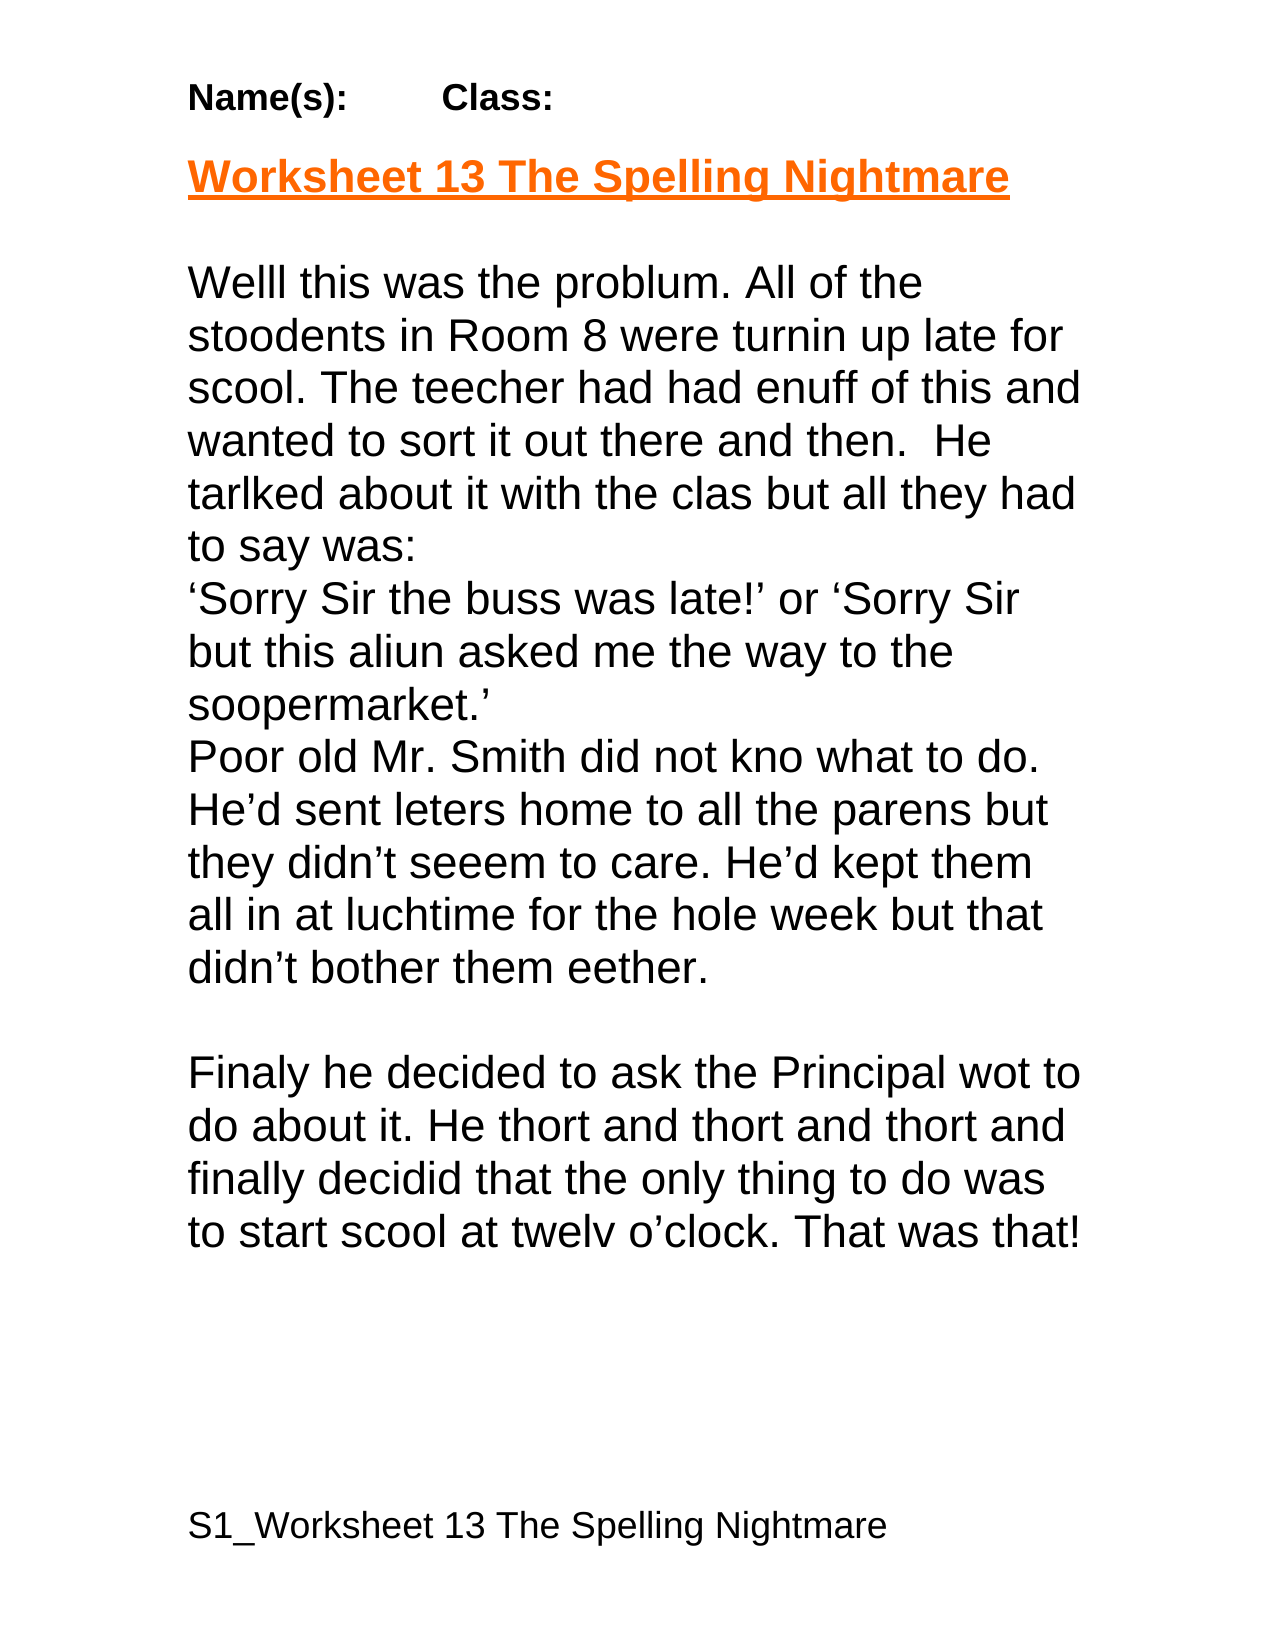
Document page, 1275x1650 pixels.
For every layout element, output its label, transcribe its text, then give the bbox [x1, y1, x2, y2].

text ‘Sorry Sir the buss was late!’ or ‘Sorry Sir but this aliun asked me the way to the soopermarket.’ [187, 572, 1087, 730]
text Finaly he decided to ask the Principal wot to do about it. He thort and thort and thort and finally decidid that the only thing to do was to start scool at twelv o’clock. That was that! [187, 1046, 1087, 1257]
text Welll this was the problum. All of the stoodents in Room 8 were turnin up late for scool. The teecher had had enuff of this and wanted to sort it out there and then. He tarlked about it with the clas but all they had to say was: [187, 255, 1087, 572]
text Worksheet 13 The Spelling Nightmare [187, 150, 1087, 203]
text Poor old Mr. Smith did not kno what to do. He’d sent leters home to all the parens but they didn’t seeem to care. He’d kept them all in at luchtime for the hole week but that didn’t bother them eether. [187, 730, 1087, 993]
